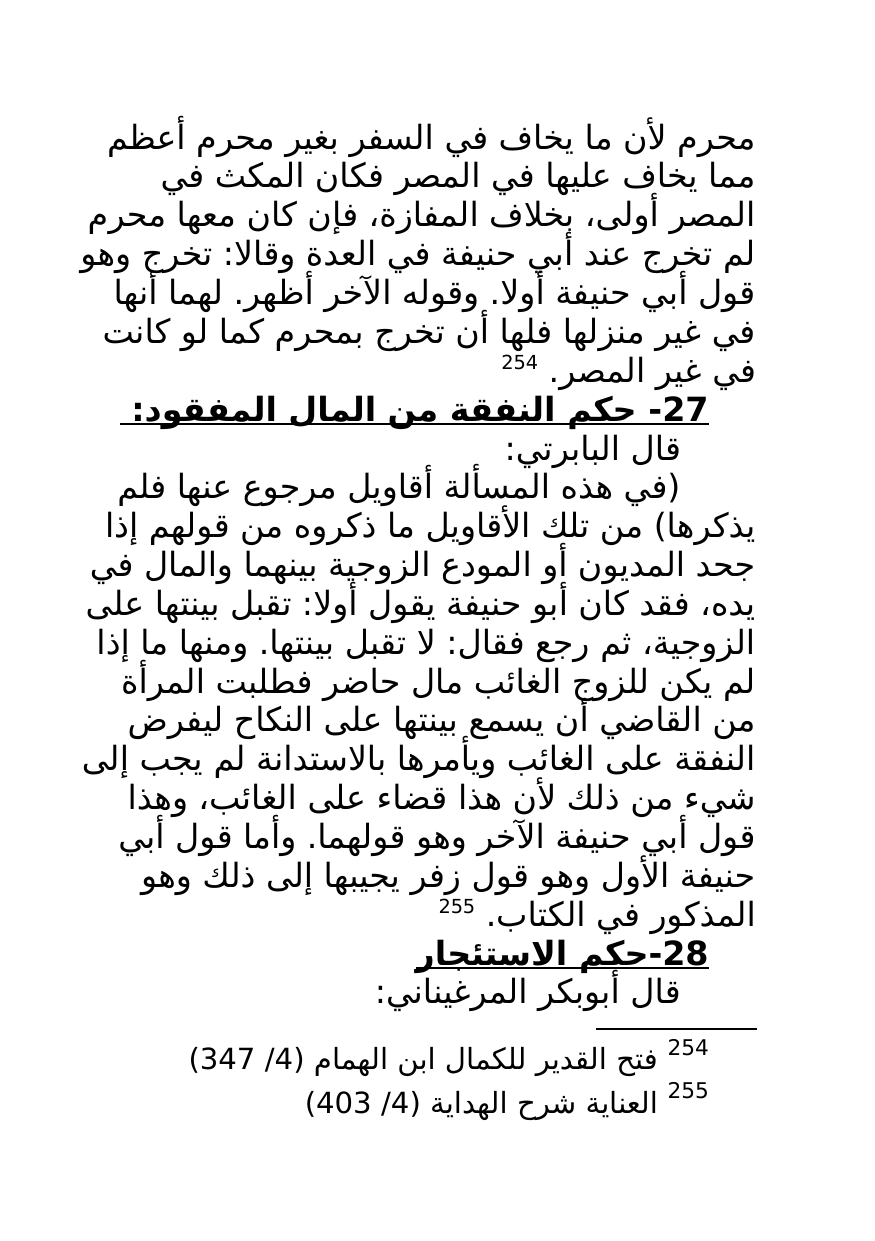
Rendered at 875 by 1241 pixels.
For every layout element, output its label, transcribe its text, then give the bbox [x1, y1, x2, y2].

text قال أبوبكر المرغيناني: [74, 973, 756, 1012]
text 28-حكم الاستئجار [74, 934, 756, 973]
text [74, 118, 756, 390]
text 27- حكم النفقة من المال المفقود: [74, 390, 756, 429]
text قال البابرتي: [74, 429, 756, 468]
text (في هذه المسألة أقاويل مرجوع عنها فلم يذكرها) من تلك الأقاويل ما ذكروه من قولهم إذا جحد المديون أو المودع الزوجية بينهما والمال في يده، فقد كان أبو حنيفة يقول أولا: تقبل بينتها على الزوجية، ثم رجع فقال: لا تقبل بينتها. ومنها ما إذا لم يكن للزوج الغائب مال حاضر فطلبت المرأة من القاضي أن يسمع بينتها على النكاح ليفرض النفقة على الغائب ويأمرها بالاستدانة لم يجب إلى شيء من ذلك لأن هذا قضاء على الغائب، وهذا قول أبي حنيفة الآخر وهو قولهما. وأما قول أبي حنيفة الأول وهو قول زفر يجيبها إلى ذلك وهو المذكور في الكتاب. [74, 468, 756, 934]
